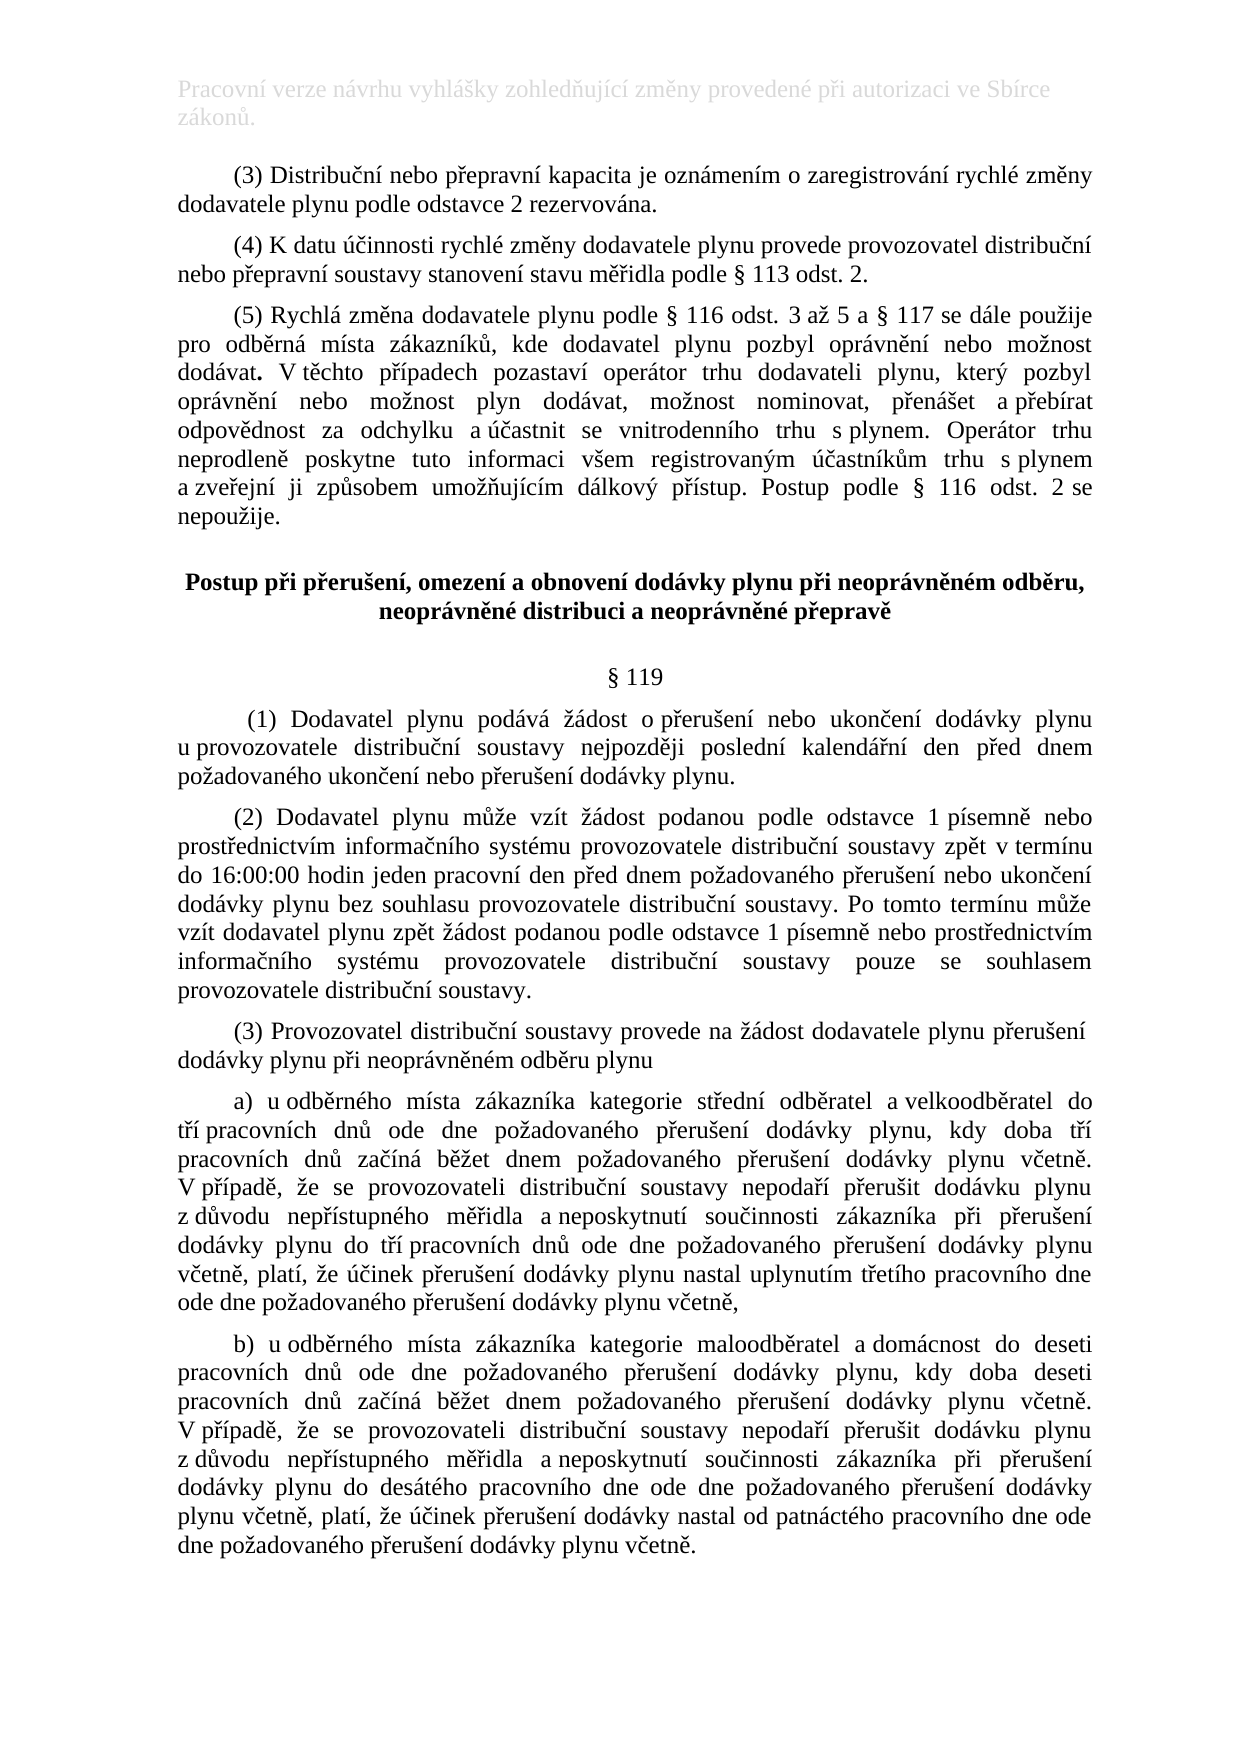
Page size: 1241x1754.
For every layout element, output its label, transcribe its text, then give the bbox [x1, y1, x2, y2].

text (5) Rychlá změna dodavatele plynu podle § 116 odst. 3 až 5 a § 117 se dále použije pro odběrná místa zákazníků, kde dodavatel plynu pozbyl oprávnění nebo možnost dodávat. V těchto případech pozastaví operátor trhu dodavateli plynu, který pozbyl oprávnění nebo možnost plyn dodávat, možnost nominovat, přenášet a přebírat odpovědnost za odchylku a účastnit se vnitrodenního trhu s plynem. Operátor trhu neprodleně poskytne tuto informaci všem registrovaným účastníkům trhu s plynem a zveřejní ji způsobem umožňujícím dálkový přístup. Postup podle § 116 odst. 2 se nepoužije. [177, 300, 1093, 530]
text a) u odběrného místa zákazníka kategorie střední odběratel a velkoodběratel do tří pracovních dnů ode dne požadovaného přerušení dodávky plynu, kdy doba tří pracovních dnů začíná běžet dnem požadovaného přerušení dodávky plynu včetně. V případě, že se provozovateli distribuční soustavy nepodaří přerušit dodávku plynu z důvodu nepřístupného měřidla a neposkytnutí součinnosti zákazníka při přerušení dodávky plynu do tří pracovních dnů ode dne požadovaného přerušení dodávky plynu včetně, platí, že účinek přerušení dodávky plynu nastal uplynutím třetího pracovního dne ode dne požadovaného přerušení dodávky plynu včetně, [177, 1086, 1093, 1316]
text (4) K datu účinnosti rychlé změny dodavatele plynu provede provozovatel distribuční nebo přepravní soustavy stanovení stavu měřidla podle § 113 odst. 2. [177, 230, 1093, 287]
text Postup při přerušení, omezení a obnovení dodávky plynu při neoprávněném odběru, neoprávněné distribuci a neoprávněné přepravě [177, 567, 1093, 625]
text b) u odběrného místa zákazníka kategorie maloodběratel a domácnost do deseti pracovních dnů ode dne požadovaného přerušení dodávky plynu, kdy doba deseti pracovních dnů začíná běžet dnem požadovaného přerušení dodávky plynu včetně. V případě, že se provozovateli distribuční soustavy nepodaří přerušit dodávku plynu z důvodu nepřístupného měřidla a neposkytnutí součinnosti zákazníka při přerušení dodávky plynu do desátého pracovního dne ode dne požadovaného přerušení dodávky plynu včetně, platí, že účinek přerušení dodávky nastal od patnáctého pracovního dne ode dne požadovaného přerušení dodávky plynu včetně. [177, 1329, 1093, 1559]
text (3) Provozovatel distribuční soustavy provede na žádost dodavatele plynu přerušení dodávky plynu při neoprávněném odběru plynu [177, 1016, 1093, 1074]
text (3) Distribuční nebo přepravní kapacita je oznámením o zaregistrování rychlé změny dodavatele plynu podle odstavce 2 rezervována. [177, 160, 1093, 217]
text (2) Dodavatel plynu může vzít žádost podanou podle odstavce 1 písemně nebo prostřednictvím informačního systému provozovatele distribuční soustavy zpět v termínu do 16:00:00 hodin jeden pracovní den před dnem požadovaného přerušení nebo ukončení dodávky plynu bez souhlasu provozovatele distribuční soustavy. Po tomto termínu může vzít dodavatel plynu zpět žádost podanou podle odstavce 1 písemně nebo prostřednictvím informačního systému provozovatele distribuční soustavy pouze se souhlasem provozovatele distribuční soustavy. [177, 802, 1093, 1004]
text (1) Dodavatel plynu podává žádost o přerušení nebo ukončení dodávky plynu u provozovatele distribuční soustavy nejpozději poslední kalendářní den před dnem požadovaného ukončení nebo přerušení dodávky plynu. [177, 704, 1093, 790]
text § 119 [177, 662, 1093, 691]
